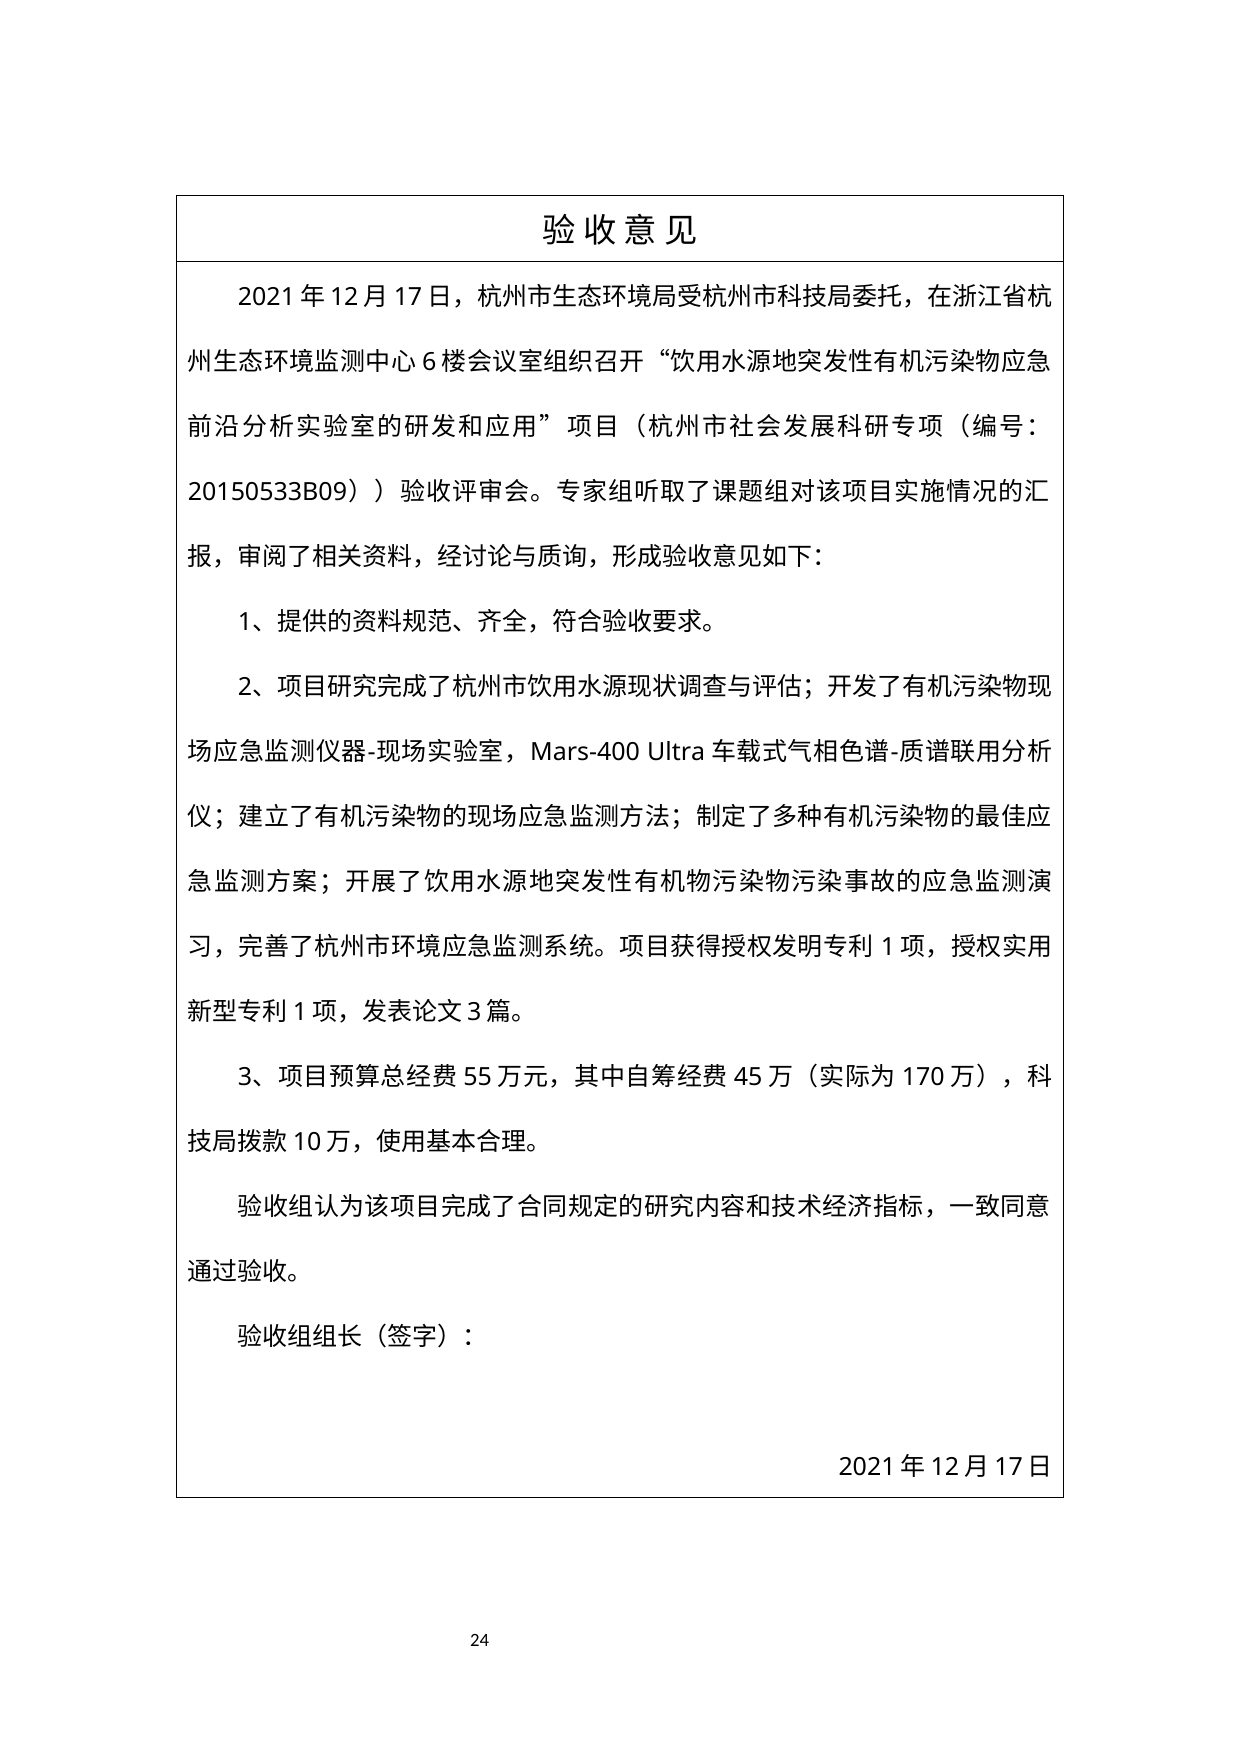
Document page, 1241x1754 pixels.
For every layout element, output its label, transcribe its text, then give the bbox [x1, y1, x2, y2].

table_cell 2021年12月17日，杭州市生态环境局受杭州市科技局委托，在浙江省杭州生态环境监测中心6楼会议室组织召开“饮用水源地突发性有机污染物应急前沿分析实验室的研发和应用”项目（杭州市社会发展科研专项（编号：20150533B09））验收评审会。专家组听取了课题组对该项目实施情况的汇报，审阅了相关资料，经讨论与质询，形成验收意见如下： 1、提供的资料规范、齐全，符合验收要求。 2、项目研究完成了杭州市饮用水源现状调查与评估；开发了有机污染物现场应急监测仪器-现场实验室，Mars-400 Ultra车载式气相色谱-质谱联用分析仪；建立了有机污染物的现场应急监测方法；制定了多种有机污染物的最佳应急监测方案；开展了饮用水源地突发性有机物污染物污染事故的应急监测演习，完善了杭州市环境应急监测系统。项目获得授权发明专利1项，授权实用新型专利1项，发表论文3篇。 3、项目预算总经费55万元，其中自筹经费45万（实际为170万），科技局拨款10万，使用基本合理。 验收组认为该项目完成了合同规定的研究内容和技术经济指标，一致同意通过验收。 验收组组长（签字）： 2021年12月17日 [177, 262, 1063, 1497]
table_header 验 收 意 见 [177, 196, 1063, 261]
